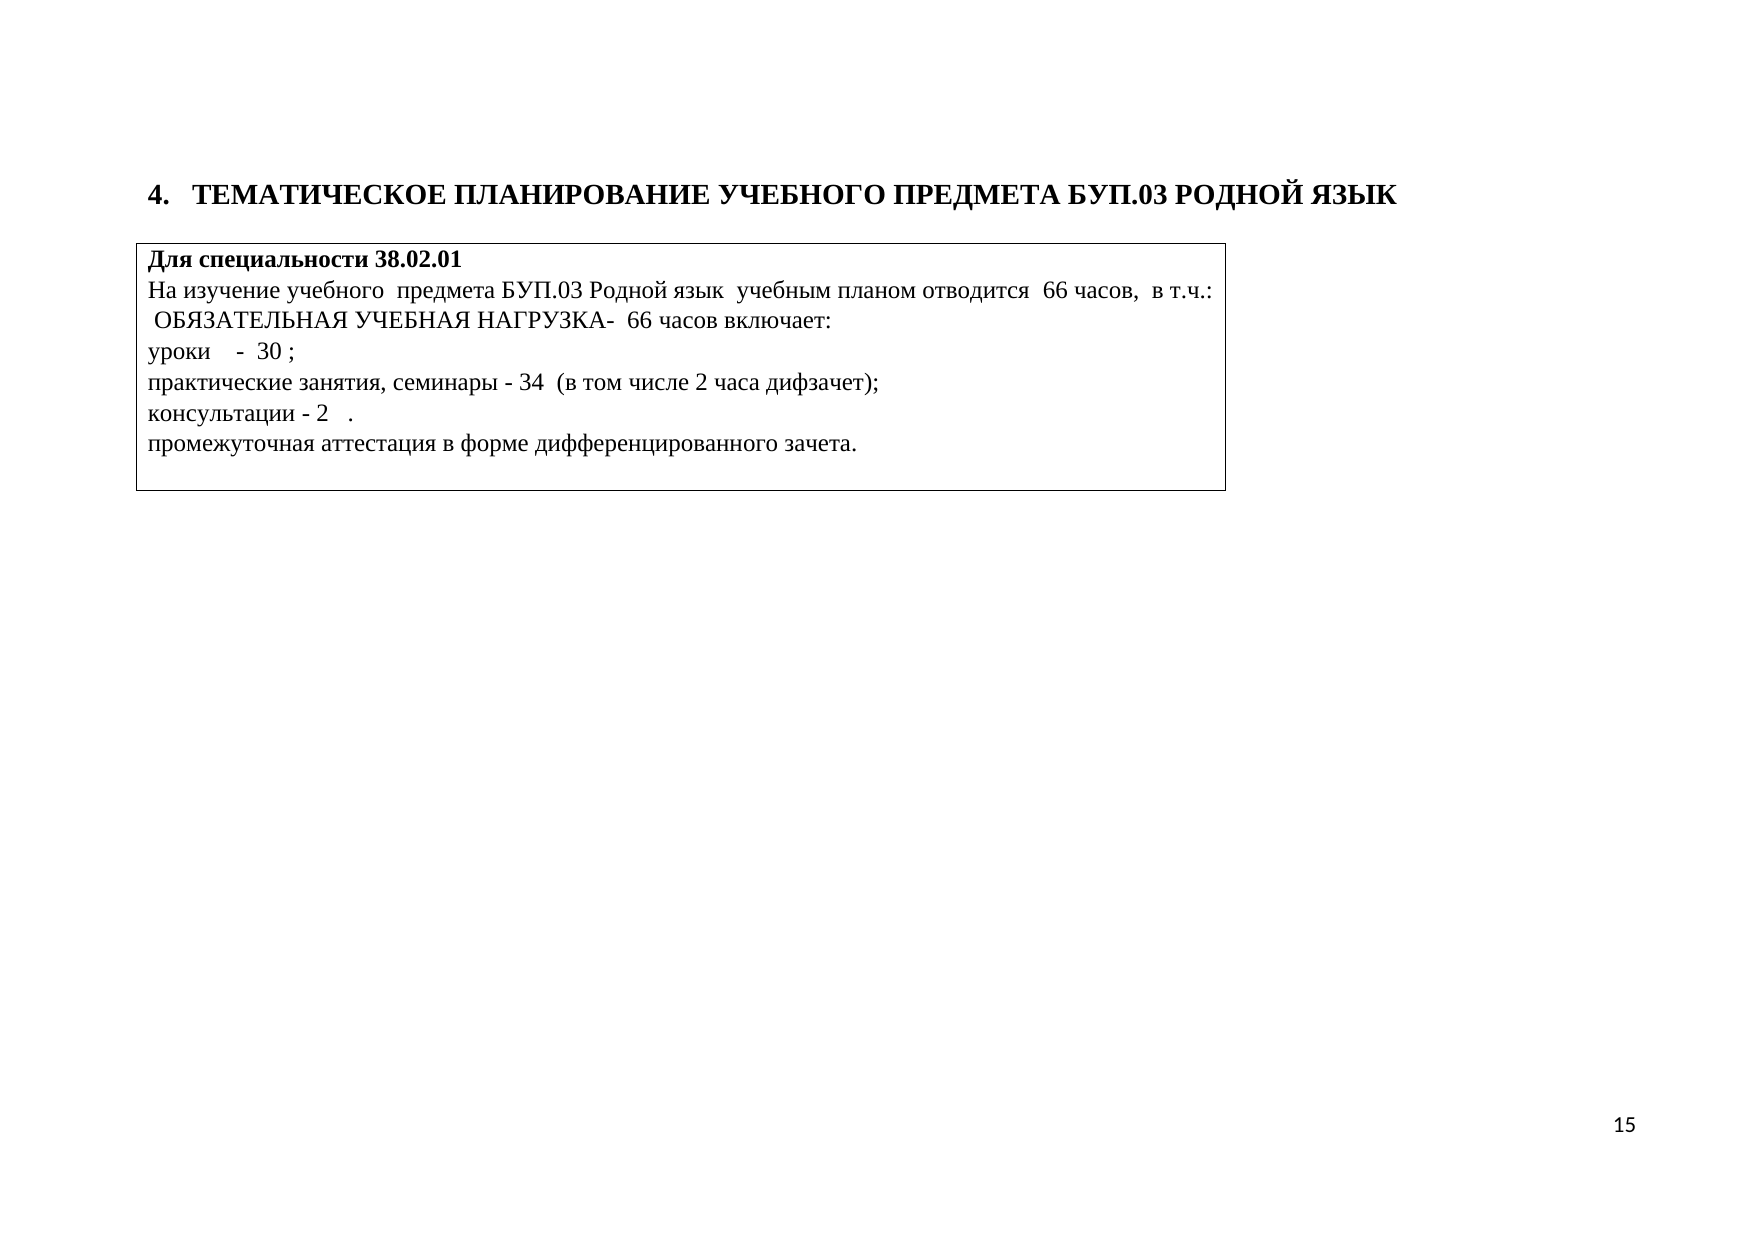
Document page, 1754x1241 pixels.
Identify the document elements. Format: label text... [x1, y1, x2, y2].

text 4. ТЕМАТИЧЕСКОЕ ПЛАНИРОВАНИЕ УЧЕБНОГО ПРЕДМЕТА БУП.03 РОДНОЙ ЯЗЫК [148, 177, 1636, 211]
table_header Для специальности 38.02.01 На изучение учебного предмета БУП.03 Родной язык учебным планом отводится 66 часов, в т.ч.: обязательная учебная нагрузка- 66 часов включает: уроки - 30 ; практические занятия, семинары - 34 (в том числе 2 часа дифзачет); консультации - 2 . промежуточная аттестация в форме дифференцированного зачета. [137, 244, 1225, 490]
